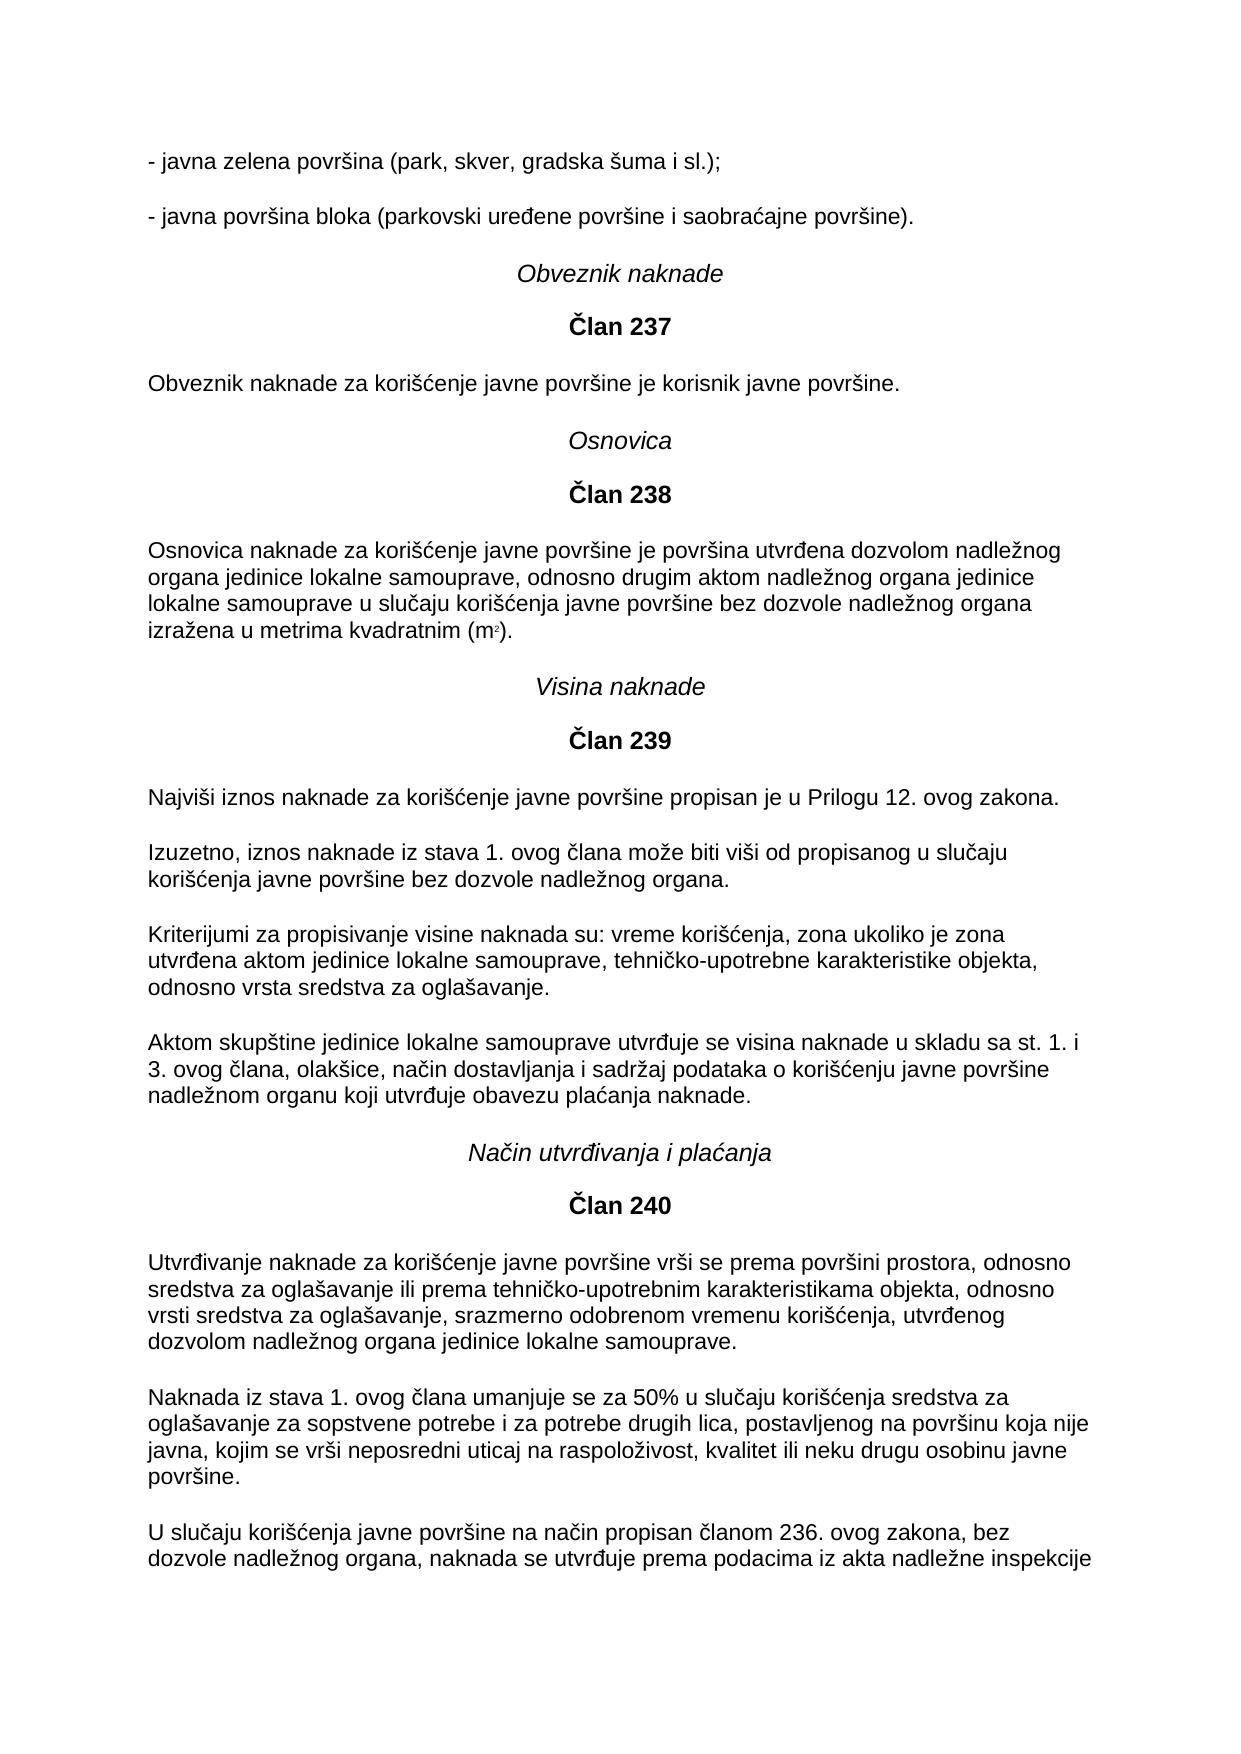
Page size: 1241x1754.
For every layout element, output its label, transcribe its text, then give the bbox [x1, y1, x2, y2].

text Aktom skupštine jedinice lokalne samouprave utvrđuje se visina naknade u skladu sa st. 1. i 3. ovog člana, olakšice, način dostavljanja i sadržaj podataka o korišćenju javne površine nadležnom organu koji utvrđuje obavezu plaćanja naknade. [148, 1029, 1093, 1108]
text Obveznik naknade [148, 259, 1093, 287]
text Način utvrđivanja i plaćanja [148, 1138, 1093, 1166]
text Član 240 [148, 1191, 1093, 1220]
text - javna zelena površina (park, skver, gradska šuma i sl.); [148, 148, 1093, 174]
text - javna površina bloka (parkovski uređene površine i saobraćajne površine). [148, 203, 1093, 229]
text Osnovica naknade za korišćenje javne površine je površina utvrđena dozvolom nadležnog organa jedinice lokalne samouprave, odnosno drugim aktom nadležnog organa jedinice lokalne samouprave u slučaju korišćenja javne površine bez dozvole nadležnog organa izražena u metrima kvadratnim (m2). [148, 537, 1093, 643]
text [148, 1518, 1093, 1571]
text Član 239 [148, 726, 1093, 754]
text Izuzetno, iznos naknade iz stava 1. ovog člana može biti viši od propisanog u slučaju korišćenja javne površine bez dozvole nadležnog organa. [148, 839, 1093, 892]
text Najviši iznos naknade za korišćenje javne površine propisan je u Prilogu 12. ovog zakona. [148, 784, 1093, 810]
text Kriterijumi za propisivanje visine naknada su: vreme korišćenja, zona ukoliko je zona utvrđena aktom jedinice lokalne samouprave, tehničko-upotrebne karakteristike objekta, odnosno vrsta sredstva za oglašavanje. [148, 921, 1093, 1000]
text Član 237 [148, 312, 1093, 341]
text Član 238 [148, 479, 1093, 508]
text Visina naknade [148, 672, 1093, 701]
text Utvrđivanje naknade za korišćenje javne površine vrši se prema površini prostora, odnosno sredstva za oglašavanje ili prema tehničko-upotrebnim karakteristikama objekta, odnosno vrsti sredstva za oglašavanje, srazmerno odobrenom vremenu korišćenja, utvrđenog dozvolom nadležnog organa jedinice lokalne samouprave. [148, 1249, 1093, 1355]
text Naknada iz stava 1. ovog člana umanjuje se za 50% u slučaju korišćenja sredstva za oglašavanje za sopstvene potrebe i za potrebe drugih lica, postavljenog na površinu koja nije javna, kojim se vrši neposredni uticaj na raspoloživost, kvalitet ili neku drugu osobinu javne površine. [148, 1384, 1093, 1489]
text Obveznik naknade za korišćenje javne površine je korisnik javne površine. [148, 370, 1093, 397]
text Osnovica [148, 426, 1093, 454]
